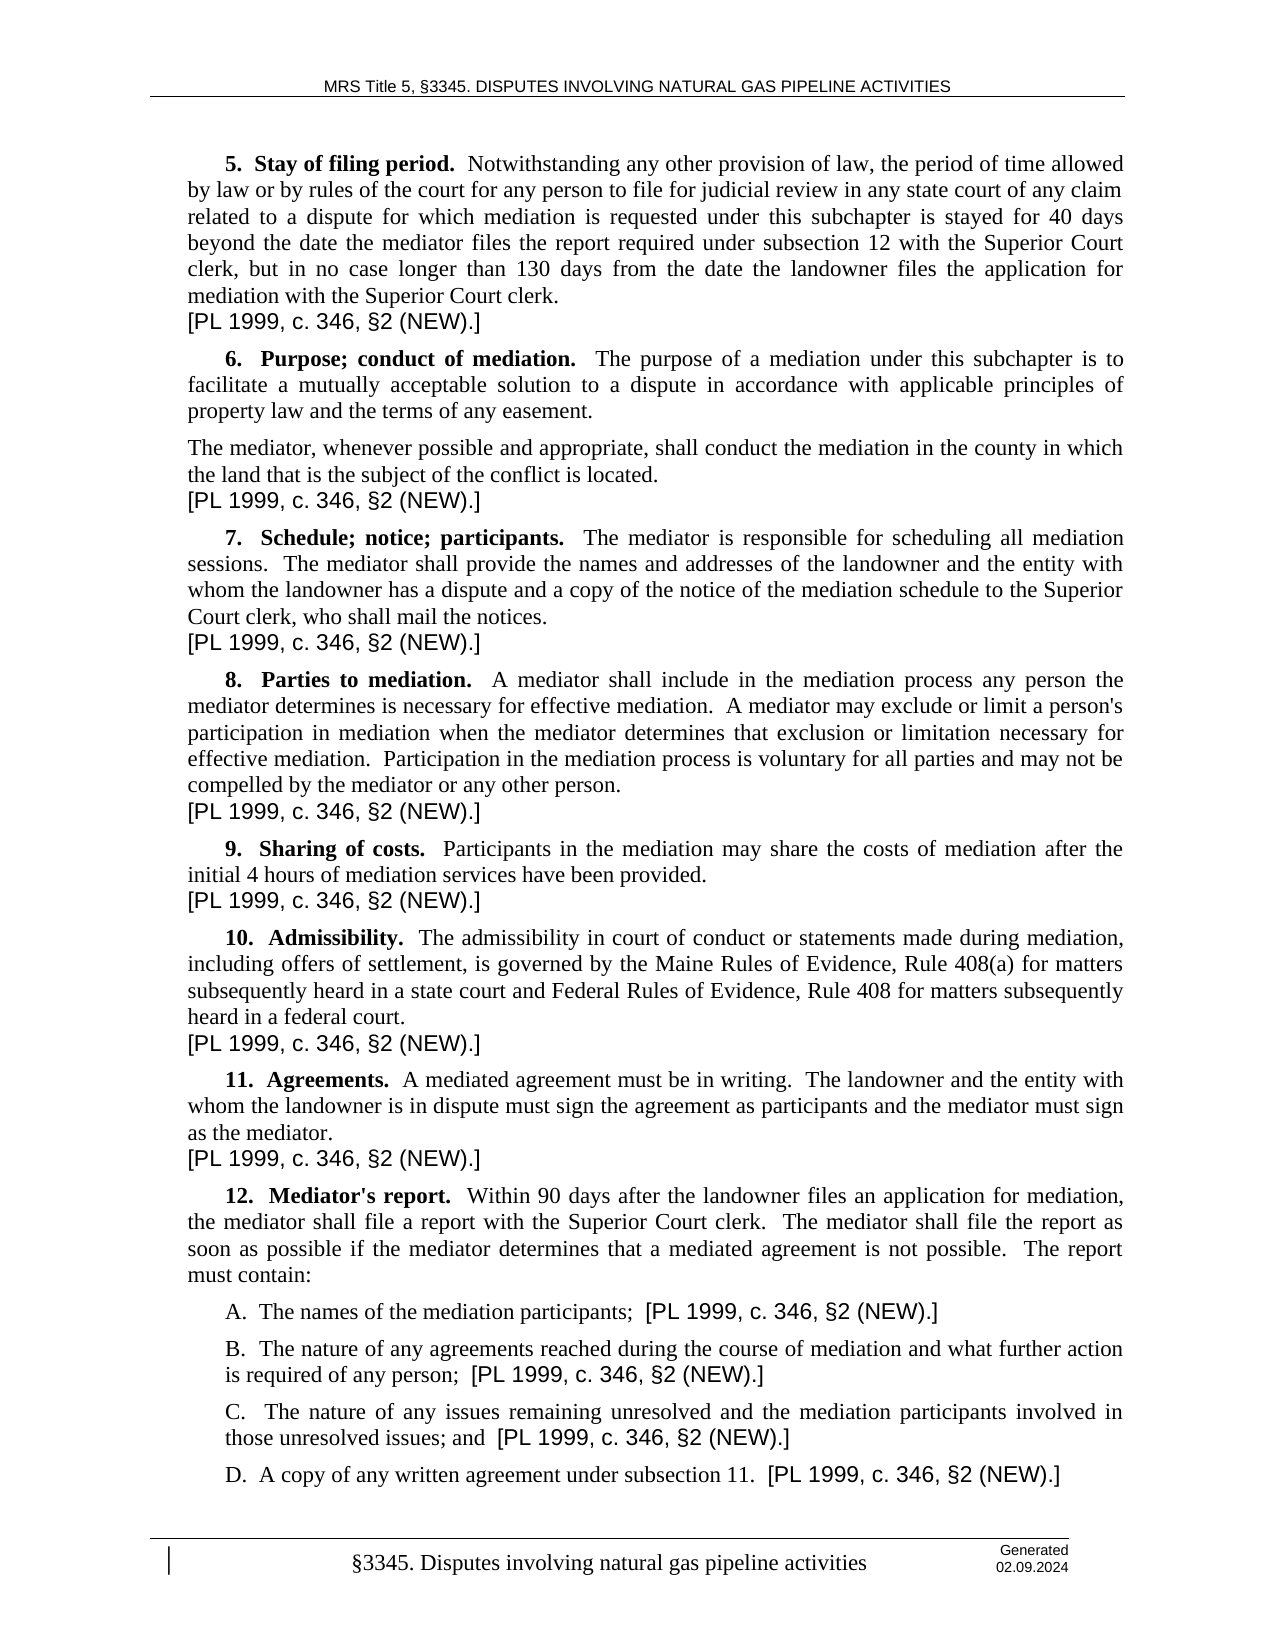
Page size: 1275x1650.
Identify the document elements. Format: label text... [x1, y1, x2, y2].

text B. The nature of any agreements reached during the course of mediation and what further action is required of any person; [PL 1999, c. 346, §2 (NEW).] [225, 1335, 1125, 1388]
text [PL 1999, c. 346, §2 (NEW).] [187, 887, 1125, 914]
text 10. Admissibility. The admissibility in court of conduct or statements made during mediation, including offers of settlement, is governed by the Maine Rules of Evidence, Rule 408(a) for matters subsequently heard in a state court and Federal Rules of Evidence, Rule 408 for matters subsequently heard in a federal court. [187, 924, 1125, 1029]
text [PL 1999, c. 346, §2 (NEW).] [187, 1145, 1125, 1172]
text [PL 1999, c. 346, §2 (NEW).] [187, 798, 1125, 824]
text [PL 1999, c. 346, §2 (NEW).] [187, 308, 1125, 334]
text [PL 1999, c. 346, §2 (NEW).] [187, 629, 1125, 656]
text [PL 1999, c. 346, §2 (NEW).] [187, 487, 1125, 513]
text 5. Stay of filing period. Notwithstanding any other provision of law, the period of time allowed by law or by rules of the court for any person to file for judicial review in any state court of any claim related to a dispute for which mediation is requested under this subchapter is stayed for 40 days beyond the date the mediator files the report required under subsection 12 with the Superior Court clerk, but in no case longer than 130 days from the date the landowner files the application for mediation with the Superior Court clerk. [187, 150, 1125, 308]
text 7. Schedule; notice; participants. The mediator is responsible for scheduling all mediation sessions. The mediator shall provide the names and addresses of the landowner and the entity with whom the landowner has a dispute and a copy of the notice of the mediation schedule to the Superior Court clerk, who shall mail the notices. [187, 524, 1125, 629]
text C. The nature of any issues remaining unresolved and the mediation participants involved in those unresolved issues; and [PL 1999, c. 346, §2 (NEW).] [225, 1398, 1125, 1451]
text 8. Parties to mediation. A mediator shall include in the mediation process any person the mediator determines is necessary for effective mediation. A mediator may exclude or limit a person's participation in mediation when the mediator determines that exclusion or limitation necessary for effective mediation. Participation in the mediation process is voluntary for all parties and may not be compelled by the mediator or any other person. [187, 666, 1125, 798]
text [PL 1999, c. 346, §2 (NEW).] [187, 1029, 1125, 1056]
text 9. Sharing of costs. Participants in the mediation may share the costs of mediation after the initial 4 hours of mediation services have been provided. [187, 834, 1125, 887]
text 12. Mediator's report. Within 90 days after the landowner files an application for mediation, the mediator shall file a report with the Superior Court clerk. The mediator shall file the report as soon as possible if the mediator determines that a mediated agreement is not possible. The report must contain: [187, 1182, 1125, 1287]
text 11. Agreements. A mediated agreement must be in writing. The landowner and the entity with whom the landowner is in dispute must sign the agreement as participants and the mediator must sign as the mediator. [187, 1066, 1125, 1145]
text D. A copy of any written agreement under subsection 11. [PL 1999, c. 346, §2 (NEW).] [225, 1461, 1125, 1488]
text 6. Purpose; conduct of mediation. The purpose of a mediation under this subchapter is to facilitate a mutually acceptable solution to a dispute in accordance with applicable principles of property law and the terms of any easement. [187, 345, 1125, 424]
text The mediator, whenever possible and appropriate, shall conduct the mediation in the county in which the land that is the subject of the conflict is located. [187, 434, 1125, 487]
text A. The names of the mediation participants; [PL 1999, c. 346, §2 (NEW).] [225, 1298, 1125, 1324]
